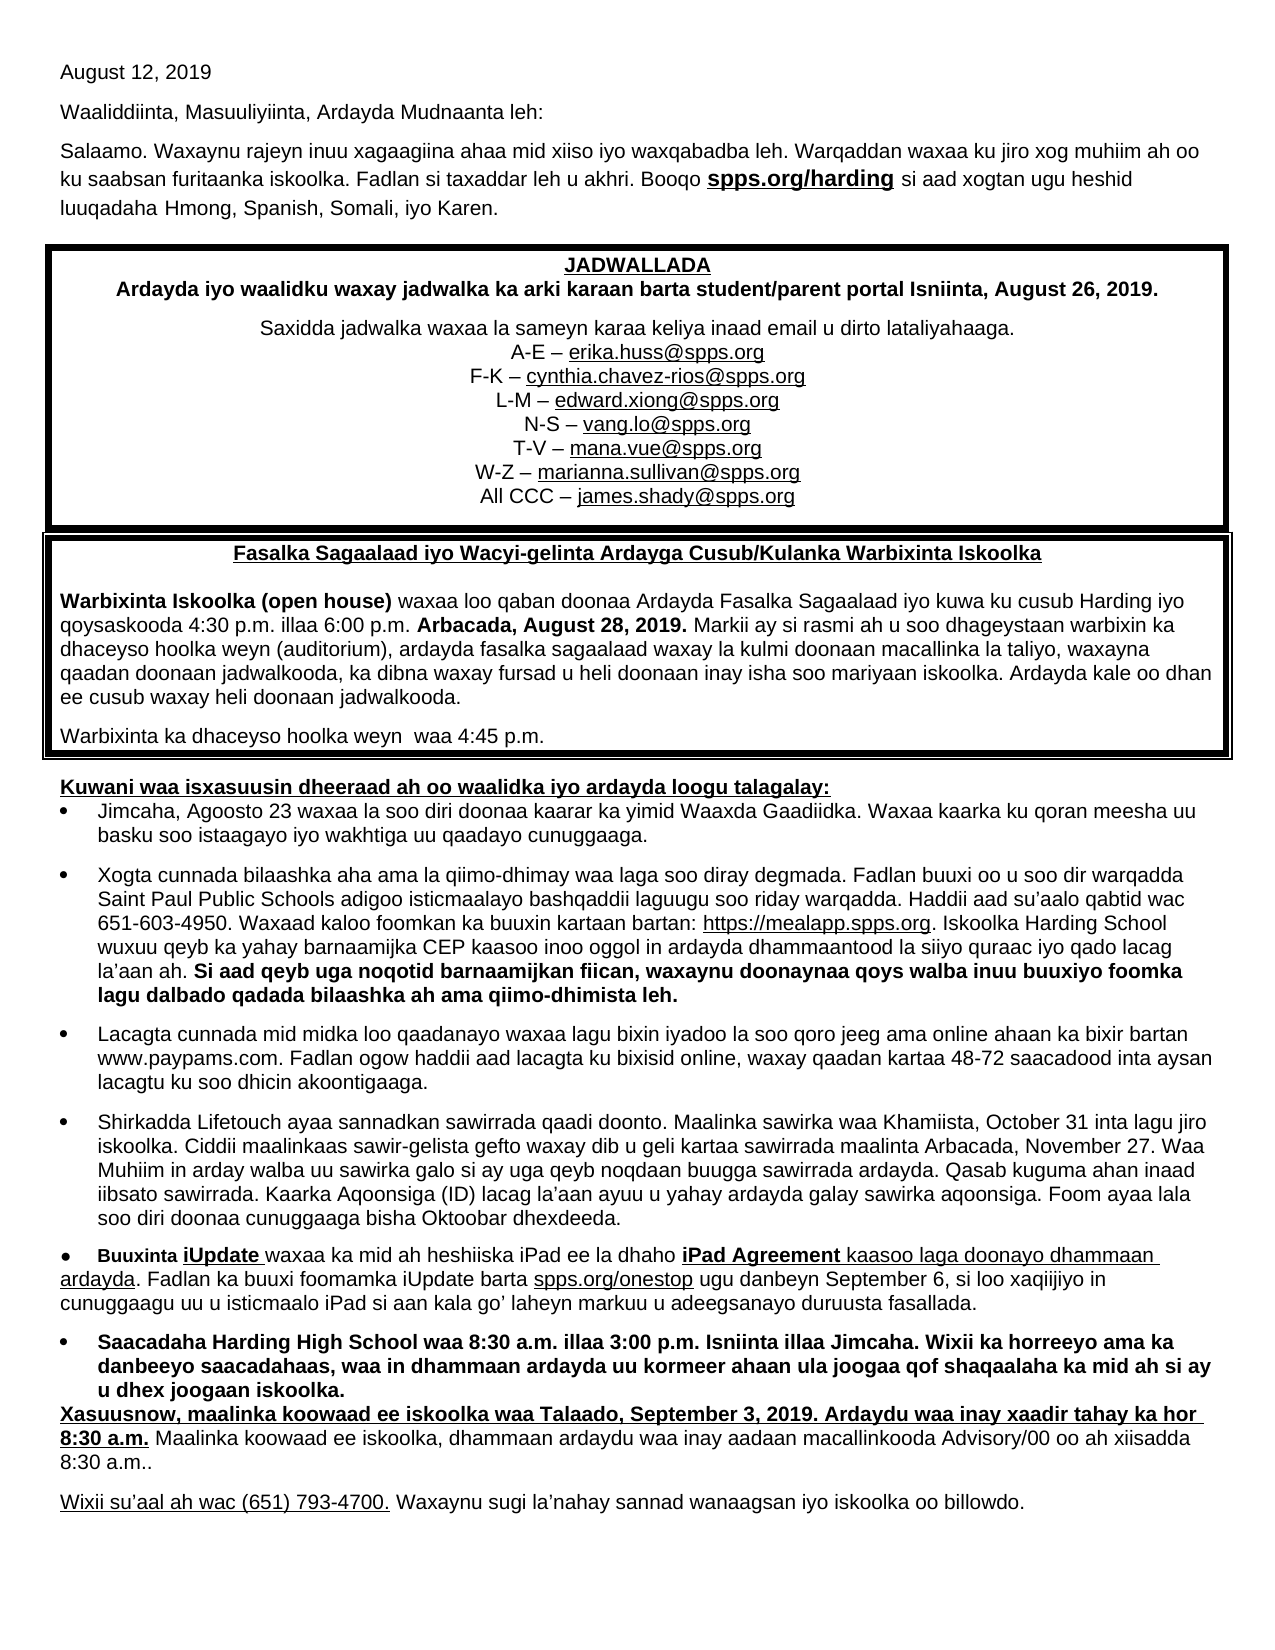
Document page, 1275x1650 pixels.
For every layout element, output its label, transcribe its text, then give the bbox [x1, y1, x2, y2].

text Warbixinta Iskoolka (open house) waxaa loo qaban doonaa Ardayda Fasalka Sagaalaad iyo kuwa ku cusub Harding iyo qoysaskooda 4:30 p.m. illaa 6:00 p.m. Arbacada, August 28, 2019. Markii ay si rasmi ah u soo dhageystaan warbixin ka dhaceyso hoolka weyn (auditorium), ardayda fasalka sagaalaad waxay la kulmi doonaan macallinka la taliyo, waxayna qaadan doonaan jadwalkooda, ka dibna waxay fursad u heli doonaan inay isha soo mariyaan iskoolka. Ardayda kale oo dhan ee cusub waxay heli doonaan jadwalkooda. [60, 589, 1215, 709]
text L-M – edward.xiong@spps.org [60, 388, 1215, 412]
text Warbixinta ka dhaceyso hoolka weyn waa 4:45 p.m. [52, 715, 1223, 750]
text Salaamo. Waxaynu rajeyn inuu xagaagiina ahaa mid xiiso iyo waxqabadba leh. Warqaddan waxaa ku jiro xog muhiim ah oo ku saabsan furitaanka iskoolka. Fadlan si taxaddar leh u akhri. Booqo spps.org/harding si aad xogtan ugu heshid luuqadaha Hmong, Spanish, Somali, iyo Karen. [60, 139, 1215, 220]
text Wixii su’aal ah wac (651) 793-4700. Waxaynu sugi la’nahay sannad wanaagsan iyo iskoolka oo billowdo. [60, 1489, 1215, 1513]
text Saxidda jadwalka waxaa la sameyn karaa keliya inaad email u dirto lataliyahaaga. [60, 316, 1215, 340]
text A-E – erika.huss@spps.org [60, 340, 1215, 364]
list Jimcaha, Agoosto 23 waxaa la soo diri doonaa kaarar ka yimid Waaxda Gaadiidka. Waxaa kaarka ku qoran meesha uu basku soo istaagayo iyo wakhtiga uu qaadayo cunuggaaga. [60, 799, 1215, 847]
text JADWALLADA [52, 251, 1223, 277]
text August 12, 2019 [60, 60, 1215, 84]
list Lacagta cunnada mid midka loo qaadanayo waxaa lagu bixin iyadoo la soo qoro jeeg ama online ahaan ka bixir bartan www.paypams.com. Fadlan ogow haddii aad lacagta ku bixisid online, waxay qaadan kartaa 48-72 saacadood inta aysan lacagtu ku soo dhicin akoontigaaga. [60, 1022, 1215, 1094]
text W-Z – marianna.sullivan@spps.org [60, 460, 1215, 484]
text ● Buuxinta iUpdate waxaa ka mid ah heshiiska iPad ee la dhaho iPad Agreement kaasoo laga doonayo dhammaan ardayda. Fadlan ka buuxi foomamka iUpdate barta spps.org/onestop ugu danbeyn September 6, si loo xaqiijiyo in cunuggaagu uu u isticmaalo iPad si aan kala go’ laheyn markuu u adeegsanayo duruusta fasallada. [60, 1243, 1215, 1314]
text Xasuusnow, maalinka koowaad ee iskoolka waa Talaado, September 3, 2019. Ardaydu waa inay xaadir tahay ka hor 8:30 a.m. Maalinka koowaad ee iskoolka, dhammaan ardaydu waa inay aadaan macallinkooda Advisory/00 oo ah xiisadda 8:30 a.m.. [60, 1402, 1215, 1474]
text F-K – cynthia.chavez-rios@spps.org [60, 364, 1215, 388]
text N-S – vang.lo@spps.org [60, 412, 1215, 436]
text Waaliddiinta, Masuuliyiinta, Ardayda Mudnaanta leh: [60, 99, 1215, 123]
text Fasalka Sagaalaad iyo Wacyi-gelinta Ardayga Cusub/Kulanka Warbixinta Iskoolka [52, 541, 1223, 565]
list Xogta cunnada bilaashka aha ama la qiimo-dhimay waa laga soo diray degmada. Fadlan buuxi oo u soo dir warqadda Saint Paul Public Schools adigoo isticmaalayo bashqaddii laguugu soo riday warqadda. Haddii aad su’aalo qabtid wac 651-603-4950. Waxaad kaloo foomkan ka buuxin kartaan bartan: https://mealapp.spps.org. Iskoolka Harding School wuxuu qeyb ka yahay barnaamijka CEP kaasoo inoo oggol in ardayda dhammaantood la siiyo quraac iyo qado lacag la’aan ah. Si aad qeyb uga noqotid barnaamijkan fiican, waxaynu doonaynaa qoys walba inuu buuxiyo foomka lagu dalbado qadada bilaashka ah ama qiimo-dhimista leh. [60, 863, 1215, 1007]
text T-V – mana.vue@spps.org [60, 436, 1215, 460]
text Ardayda iyo waalidku waxay jadwalka ka arki karaan barta student/parent portal Isniinta, August 26, 2019. [60, 277, 1215, 301]
list Shirkadda Lifetouch ayaa sannadkan sawirrada qaadi doonto. Maalinka sawirka waa Khamiista, October 31 inta lagu jiro iskoolka. Ciddii maalinkaas sawir-gelista gefto waxay dib u geli kartaa sawirrada maalinta Arbacada, November 27. Waa Muhiim in arday walba uu sawirka galo si ay uga qeyb noqdaan buugga sawirrada ardayda. Qasab kuguma ahan inaad iibsato sawirrada. Kaarka Aqoonsiga (ID) lacag la’aan ayuu u yahay ardayda galay sawirka aqoonsiga. Foom ayaa lala soo diri doonaa cunuggaaga bisha Oktoobar dhexdeeda. [60, 1109, 1215, 1229]
text All CCC – james.shady@spps.org [60, 484, 1215, 508]
list Saacadaha Harding High School waa 8:30 a.m. illaa 3:00 p.m. Isniinta illaa Jimcaha. Wixii ka horreeyo ama ka danbeeyo saacadahaas, waa in dhammaan ardayda uu kormeer ahaan ula joogaa qof shaqaalaha ka mid ah si ay u dhex joogaan iskoolka. [60, 1330, 1215, 1402]
text Kuwani waa isxasuusin dheeraad ah oo waalidka iyo ardayda loogu talagalay: [60, 775, 1215, 799]
